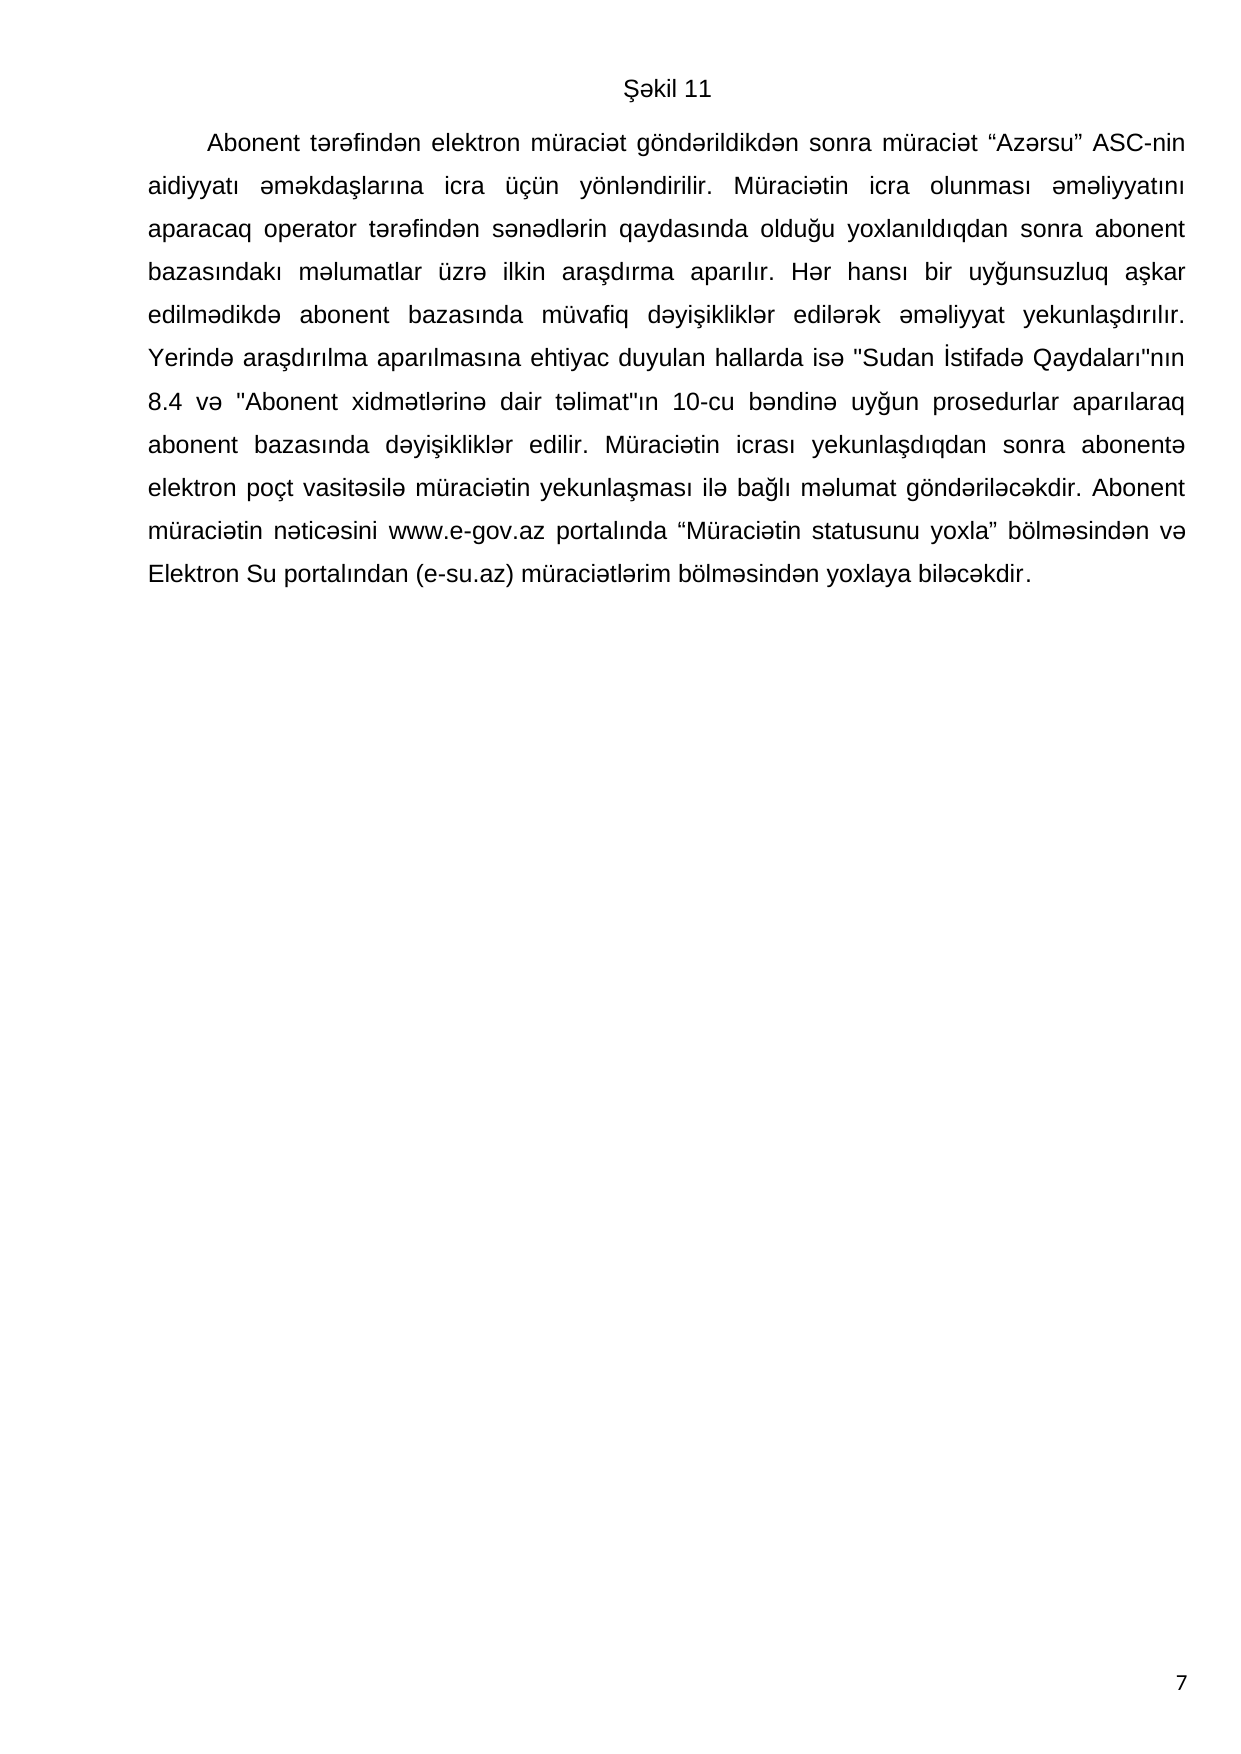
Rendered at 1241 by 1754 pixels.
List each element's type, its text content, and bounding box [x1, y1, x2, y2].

text Abonent tərəfindən elektron müraciət göndərildikdən sonra müraciət “Azərsu” ASC-nin aidiyyatı əməkdaşlarına icra üçün yönləndirilir. Müraciətin icra olunması əməliyyatını aparacaq operator tərəfindən sənədlərin qaydasında olduğu yoxlanıldıqdan sonra abonent bazasındakı məlumatlar üzrə ilkin araşdırma aparılır. Hər hansı bir uyğunsuzluq aşkar edilmədikdə abonent bazasında müvafiq dəyişikliklər edilərək əməliyyat yekunlaşdırılır. Yerində araşdırılma aparılmasına ehtiyac duyulan hallarda isə "Sudan İstifadə Qaydaları"nın 8.4 və "Abonent xidmətlərinə dair təlimat"ın 10-cu bəndinə uyğun prosedurlar aparılaraq abonent bazasında dəyişikliklər edilir. Müraciətin icrası yekunlaşdıqdan sonra abonentə elektron poçt vasitəsilə müraciətin yekunlaşması ilə bağlı məlumat göndəriləcəkdir. Abonent müraciətin nəticəsini www.e-gov.az portalında “Müraciətin statusunu yoxla” bölməsindən və Elektron Su portalından (e-su.az) müraciətlərim bölməsindən yoxlaya biləcəkdir. [148, 128, 1187, 588]
text Şəkil 11 [148, 74, 1187, 103]
